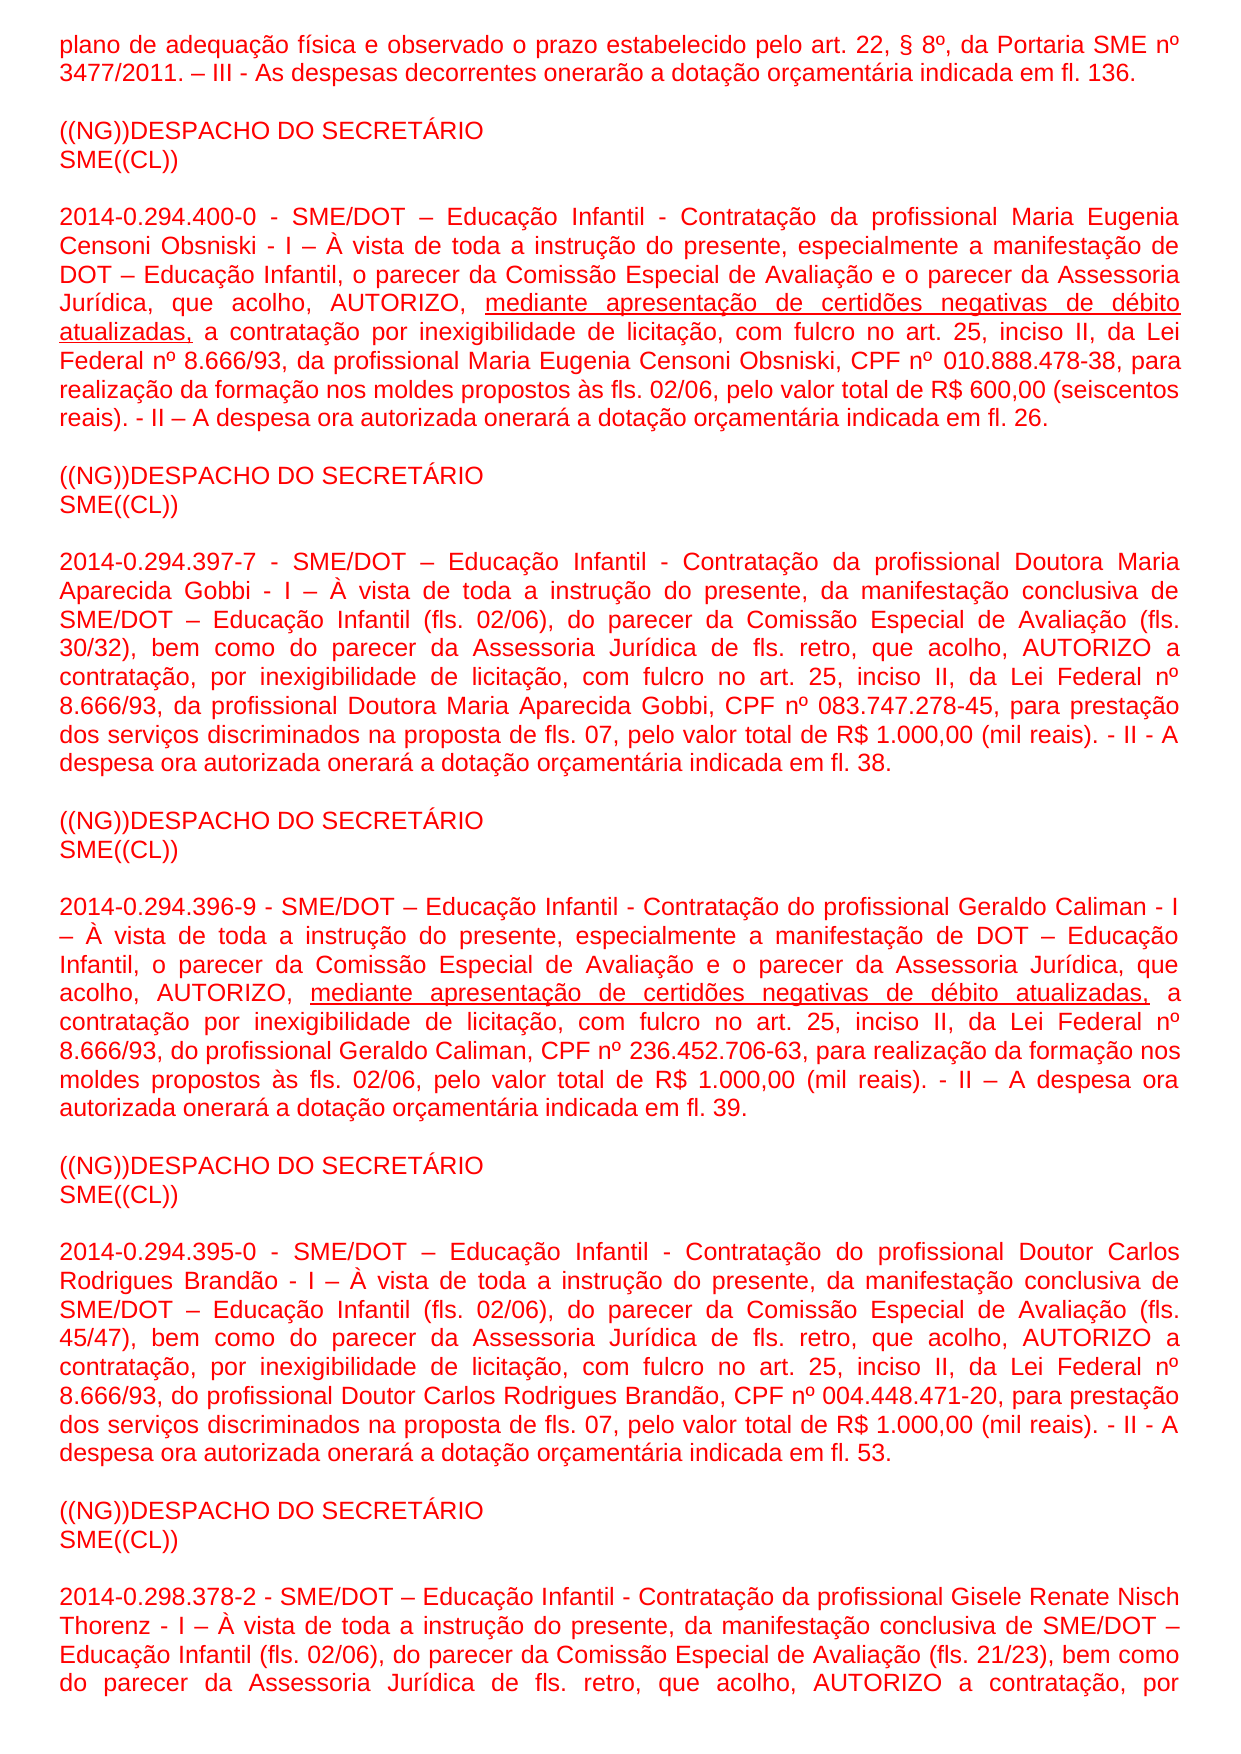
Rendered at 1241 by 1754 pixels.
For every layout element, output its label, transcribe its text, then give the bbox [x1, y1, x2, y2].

text 2014-0.294.396-9 - SME/DOT – Educação Infantil - Contratação do profissional Geraldo Caliman - I – À vista de toda a instrução do presente, especialmente a manifestação de DOT – Educação Infantil, o parecer da Comissão Especial de Avaliação e o parecer da Assessoria Jurídica, que acolho, AUTORIZO, mediante apresentação de certidões negativas de débito atualizadas, a contratação por inexigibilidade de licitação, com fulcro no art. 25, inciso II, da Lei Federal nº 8.666/93, do profissional Geraldo Caliman, CPF nº 236.452.706-63, para realização da formação nos moldes propostos às fls. 02/06, pelo valor total de R$ 1.000,00 (mil reais). - II – A despesa ora autorizada onerará a dotação orçamentária indicada em fl. 39. [59, 892, 1181, 1122]
text SME((CL)) [59, 1524, 1181, 1553]
text ((NG))DESPACHO DO SECRETÁRIO [59, 116, 1181, 144]
text 2014-0.294.395-0 - SME/DOT – Educação Infantil - Contratação do profissional Doutor Carlos Rodrigues Brandão - I – À vista de toda a instrução do presente, da manifestação conclusiva de SME/DOT – Educação Infantil (fls. 02/06), do parecer da Comissão Especial de Avaliação (fls. 45/47), bem como do parecer da Assessoria Jurídica de fls. retro, que acolho, AUTORIZO a contratação, por inexigibilidade de licitação, com fulcro no art. 25, inciso II, da Lei Federal nº 8.666/93, do profissional Doutor Carlos Rodrigues Brandão, CPF nº 004.448.471-20, para prestação dos serviços discriminados na proposta de fls. 07, pelo valor total de R$ 1.000,00 (mil reais). - II - A despesa ora autorizada onerará a dotação orçamentária indicada em fl. 53. [59, 1237, 1181, 1467]
text SME((CL)) [59, 834, 1181, 863]
text SME((CL)) [59, 144, 1181, 173]
text ((NG))DESPACHO DO SECRETÁRIO [59, 461, 1181, 489]
text ((NG))DESPACHO DO SECRETÁRIO [59, 1151, 1181, 1179]
text 2014-0.294.400-0 - SME/DOT – Educação Infantil - Contratação da profissional Maria Eugenia Censoni Obsniski - I – À vista de toda a instrução do presente, especialmente a manifestação de DOT – Educação Infantil, o parecer da Comissão Especial de Avaliação e o parecer da Assessoria Jurídica, que acolho, AUTORIZO, mediante apresentação de certidões negativas de débito atualizadas, a contratação por inexigibilidade de licitação, com fulcro no art. 25, inciso II, da Lei Federal nº 8.666/93, da profissional Maria Eugenia Censoni Obsniski, CPF nº 010.888.478-38, para realização da formação nos moldes propostos às fls. 02/06, pelo valor total de R$ 600,00 (seiscentos reais). - II – A despesa ora autorizada onerará a dotação orçamentária indicada em fl. 26. [59, 202, 1181, 432]
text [59, 29, 1181, 87]
text 2014-0.294.397-7 - SME/DOT – Educação Infantil - Contratação da profissional Doutora Maria Aparecida Gobbi - I – À vista de toda a instrução do presente, da manifestação conclusiva de SME/DOT – Educação Infantil (fls. 02/06), do parecer da Comissão Especial de Avaliação (fls. 30/32), bem como do parecer da Assessoria Jurídica de fls. retro, que acolho, AUTORIZO a contratação, por inexigibilidade de licitação, com fulcro no art. 25, inciso II, da Lei Federal nº 8.666/93, da profissional Doutora Maria Aparecida Gobbi, CPF nº 083.747.278-45, para prestação dos serviços discriminados na proposta de fls. 07, pelo valor total de R$ 1.000,00 (mil reais). - II - A despesa ora autorizada onerará a dotação orçamentária indicada em fl. 38. [59, 547, 1181, 777]
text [59, 1582, 1181, 1697]
text ((NG))DESPACHO DO SECRETÁRIO [59, 1496, 1181, 1524]
text SME((CL)) [59, 489, 1181, 518]
text SME((CL)) [59, 1179, 1181, 1208]
text ((NG))DESPACHO DO SECRETÁRIO [59, 806, 1181, 834]
